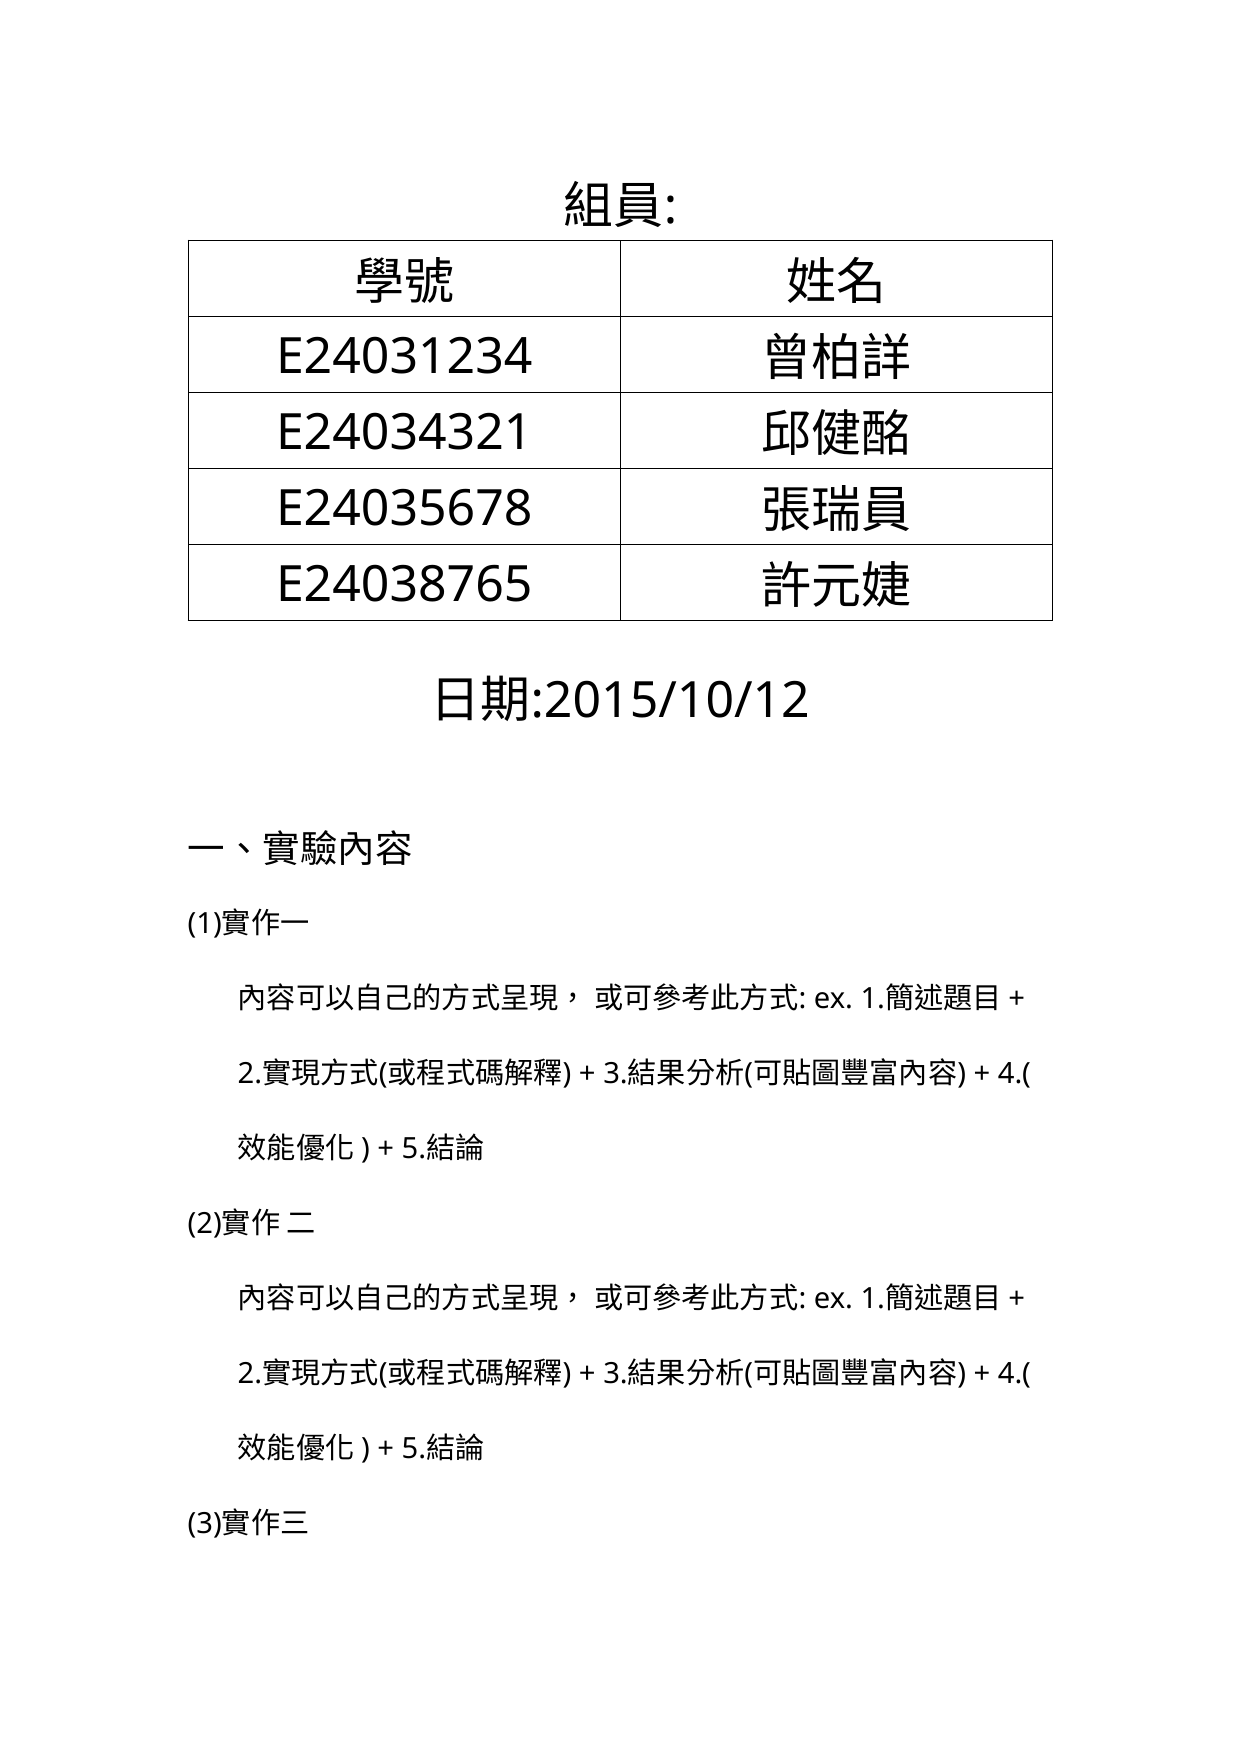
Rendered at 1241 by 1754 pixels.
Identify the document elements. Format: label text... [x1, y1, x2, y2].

text (2)實作 二 [187, 1183, 1053, 1258]
table_cell 曾柏詳 [621, 317, 1052, 392]
text 一、實驗內容 [187, 808, 1053, 883]
table_cell E24038765 [189, 545, 620, 620]
text 日期:2015/10/12 [187, 658, 1053, 733]
table_cell E24035678 [189, 469, 620, 544]
text (1)實作一 [187, 883, 1053, 958]
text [237, 1258, 1053, 1483]
table_cell 許元婕 [621, 545, 1052, 620]
table_cell 張瑞員 [621, 469, 1052, 544]
table_header 姓名 [621, 241, 1052, 316]
table_cell E24034321 [189, 393, 620, 468]
text 內容可以自己的方式呈現， 或可參考此方式: ex. 1.簡述題目 + 2.實現方式(或程式碼解釋) + 3.結果分析(可貼圖豐富內容) + 4.( 效能優化 ) + 5.結論 [237, 958, 1053, 1183]
table_header 學號 [189, 241, 620, 316]
table_cell E24031234 [189, 317, 620, 392]
text 組員: [187, 164, 1053, 239]
text (3)實作三 [187, 1483, 1053, 1558]
table_cell 邱健酩 [621, 393, 1052, 468]
